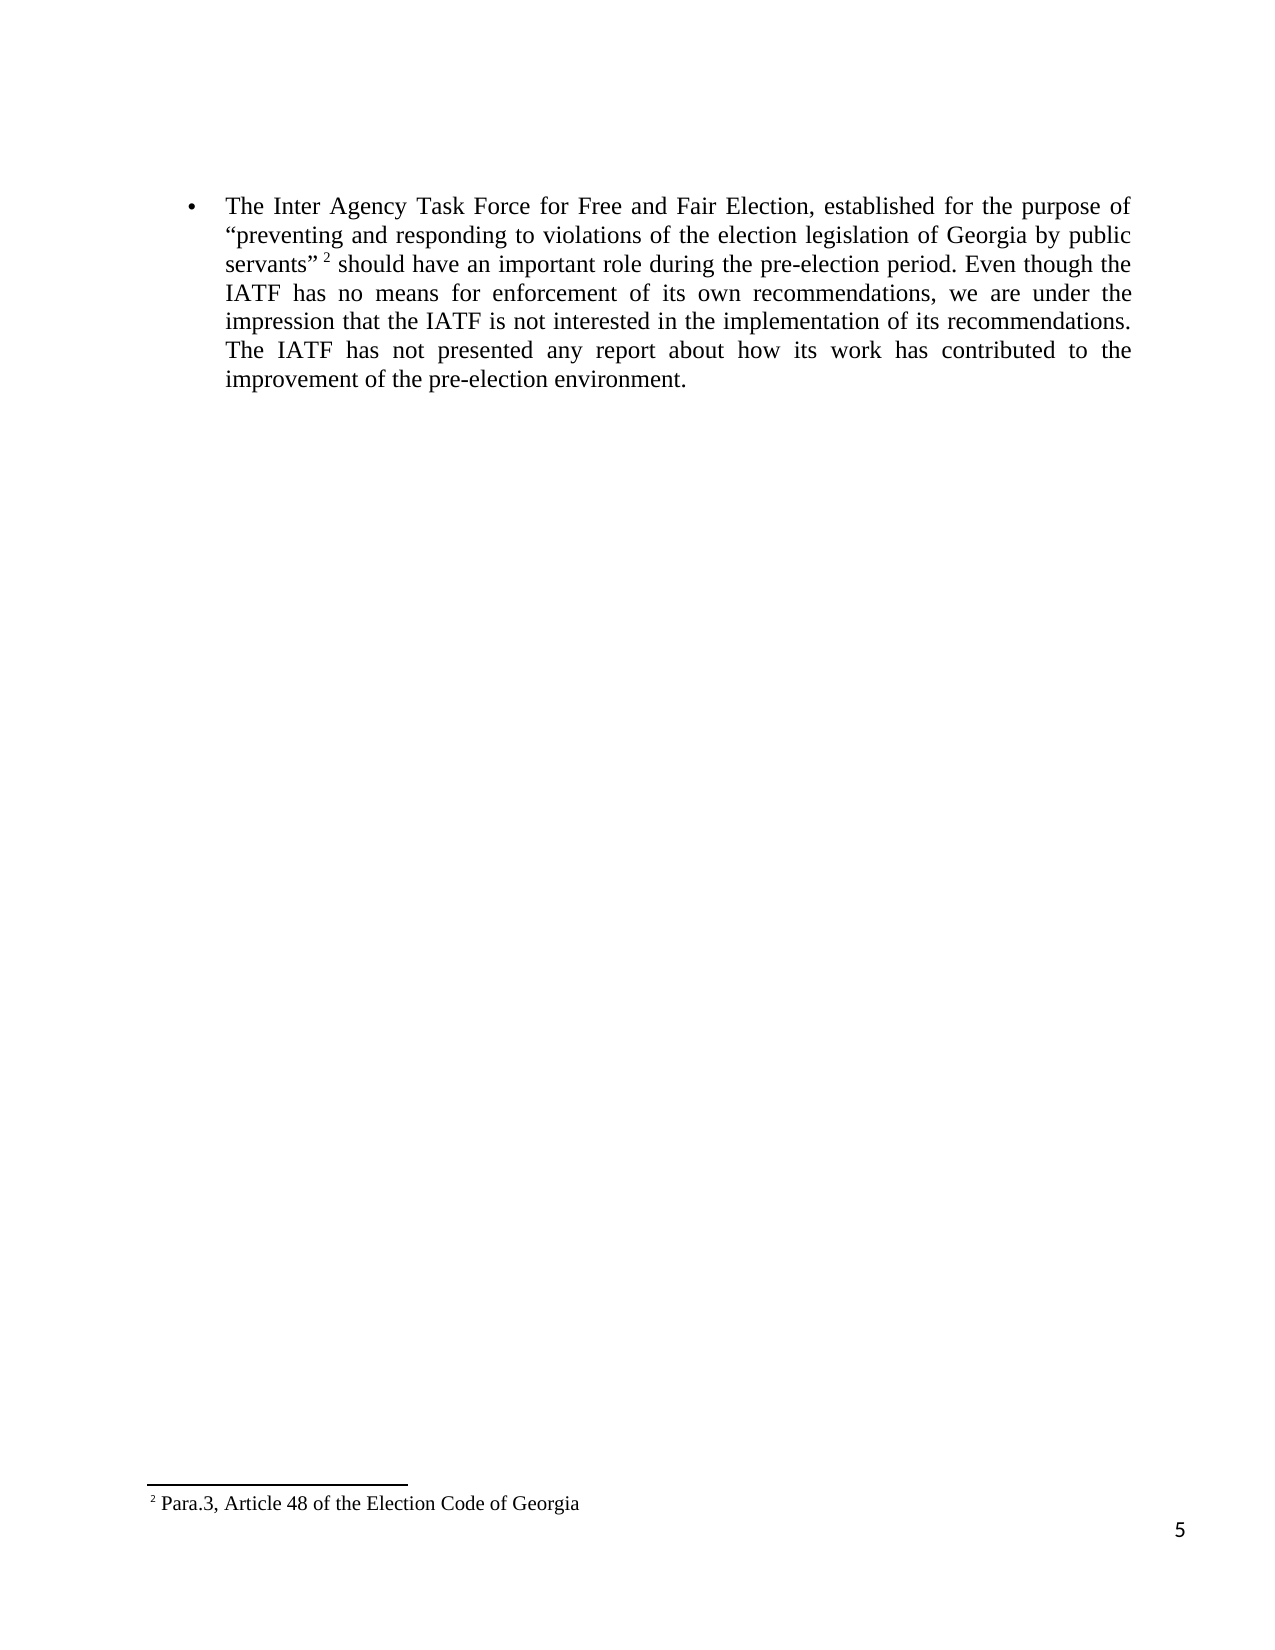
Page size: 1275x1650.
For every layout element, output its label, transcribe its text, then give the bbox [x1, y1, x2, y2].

list The Inter Agency Task Force for Free and Fair Election, established for the purpose of “preventing and responding to violations of the election legislation of Georgia by public servants” should have an important role during the pre-election period. Even though the IATF has no means for enforcement of its own recommendations, we are under the impression that the IATF is not interested in the implementation of its recommendations. The IATF has not presented any report about how its work has contributed to the improvement of the pre-election environment. [188, 191, 1133, 393]
